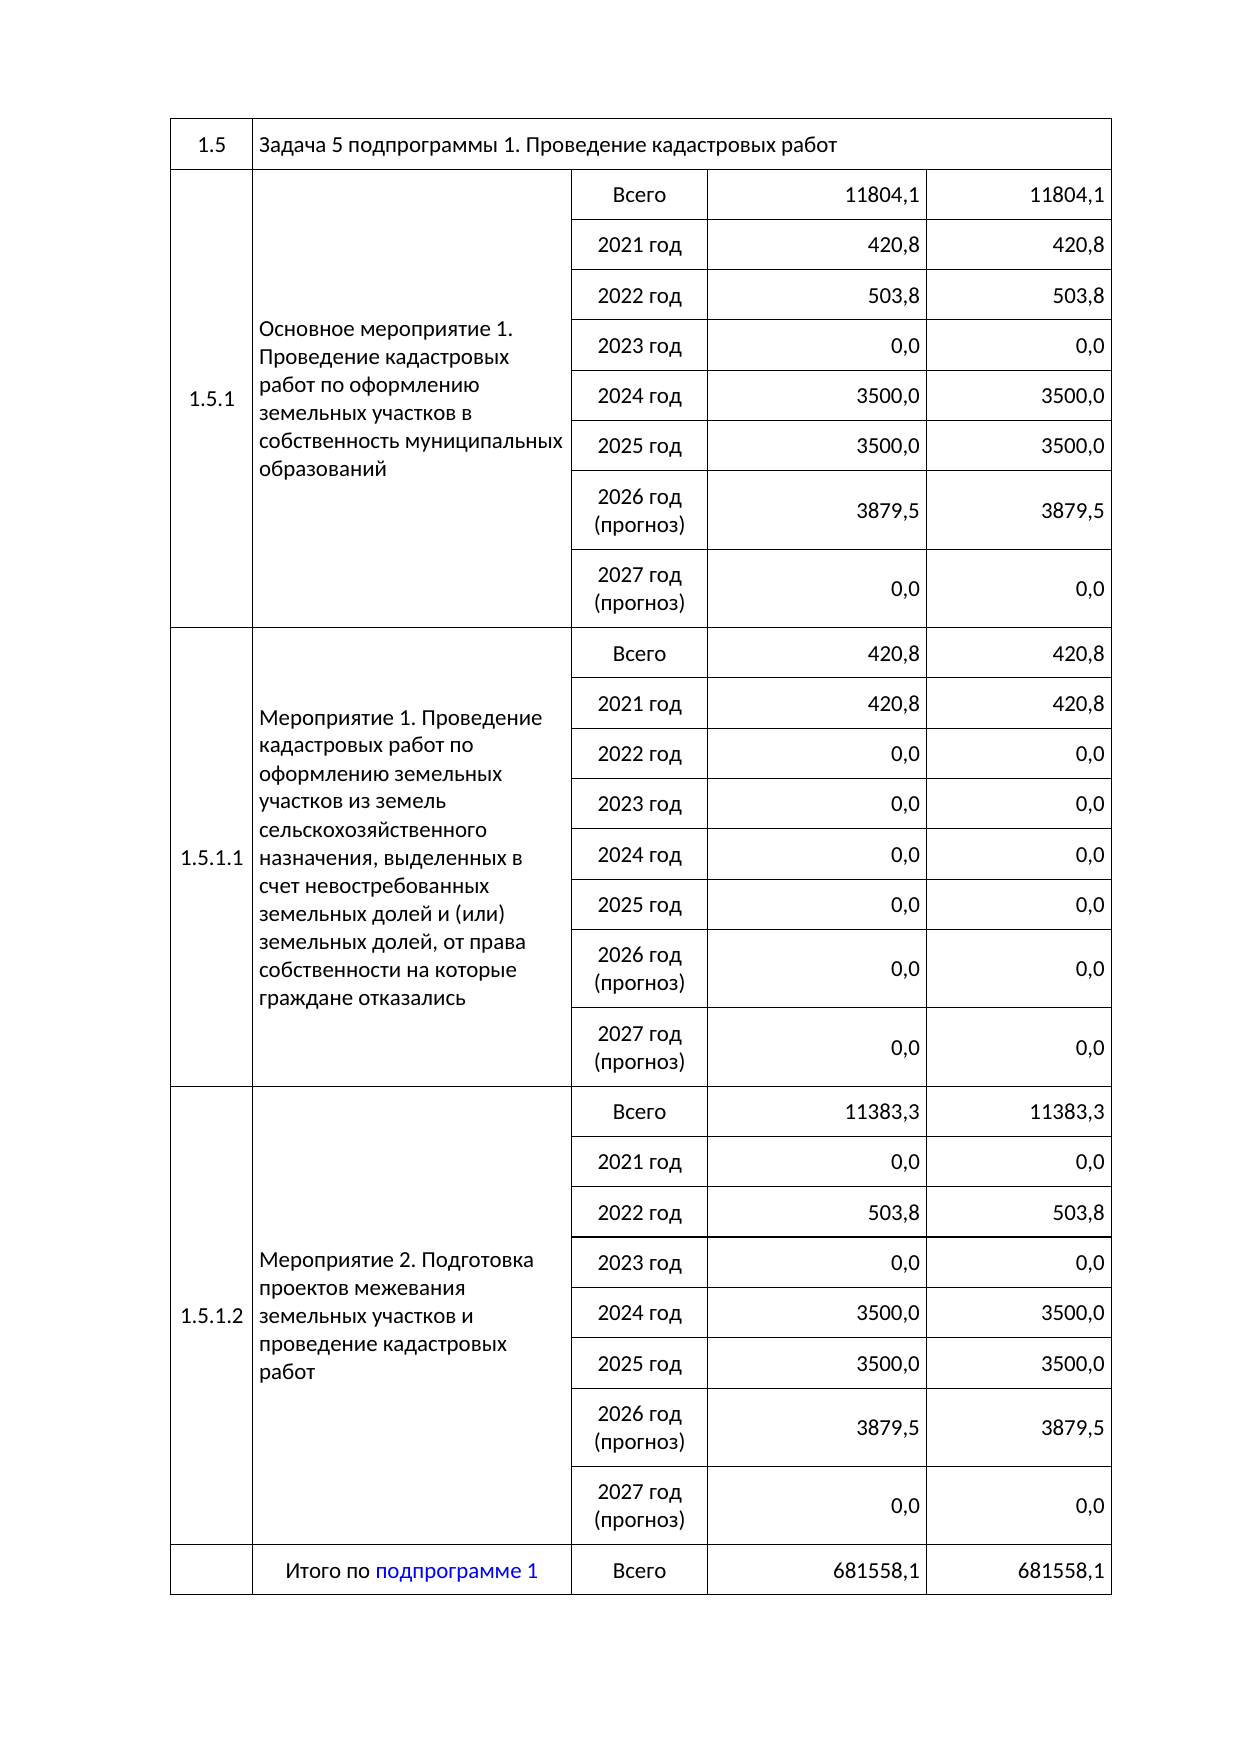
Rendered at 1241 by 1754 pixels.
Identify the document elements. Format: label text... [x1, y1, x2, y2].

table_cell 1.5 [171, 119, 252, 168]
table_cell 0,0 [927, 320, 1111, 370]
table_cell 503,8 [708, 270, 926, 319]
table_cell 0,0 [927, 779, 1111, 828]
table_cell 2025 год [572, 1338, 707, 1387]
table_cell 2022 год [572, 1187, 707, 1236]
table_cell 420,8 [927, 678, 1111, 728]
table_cell 2021 год [572, 1137, 707, 1186]
table_cell 420,8 [708, 220, 926, 269]
table_cell 2024 год [572, 1288, 707, 1337]
table_cell 0,0 [927, 1137, 1111, 1186]
table_cell 503,8 [927, 270, 1111, 319]
table_cell 0,0 [927, 550, 1111, 627]
table_cell 2026 год (прогноз) [572, 930, 707, 1007]
table_cell 0,0 [927, 829, 1111, 878]
table_cell 3879,5 [708, 471, 926, 549]
table_cell 0,0 [927, 1467, 1111, 1544]
table_cell 2027 год (прогноз) [572, 1467, 707, 1544]
table_cell 2023 год [572, 320, 707, 370]
table_cell 0,0 [927, 880, 1111, 929]
table_cell 420,8 [708, 628, 926, 677]
table_cell 0,0 [708, 779, 926, 828]
table_cell 3879,5 [927, 471, 1111, 549]
table_cell 0,0 [708, 550, 926, 627]
table_cell 3500,0 [927, 1288, 1111, 1337]
table_cell Основное мероприятие 1. Проведение кадастровых работ по оформлению земельных участков в собственность муниципальных образований [253, 170, 571, 627]
table_cell 11804,1 [927, 170, 1111, 219]
table_cell 11383,3 [927, 1087, 1111, 1136]
table_cell 3879,5 [927, 1389, 1111, 1466]
table_cell 2021 год [572, 220, 707, 269]
table_cell 2026 год (прогноз) [572, 1389, 707, 1466]
table_cell 2025 год [572, 880, 707, 929]
table_cell 0,0 [708, 729, 926, 778]
table_cell 420,8 [927, 628, 1111, 677]
table_cell 11804,1 [708, 170, 926, 219]
table_cell 1.5.1.2 [171, 1087, 252, 1544]
table_cell 0,0 [708, 880, 926, 929]
table_cell 0,0 [708, 1008, 926, 1086]
table_cell 1.5.1 [171, 170, 252, 627]
table_cell 0,0 [708, 1238, 926, 1287]
table_cell Всего [572, 170, 707, 219]
table_cell 2026 год (прогноз) [572, 471, 707, 549]
table_cell Всего [572, 1087, 707, 1136]
table_cell 2027 год (прогноз) [572, 550, 707, 627]
table_cell 11383,3 [708, 1087, 926, 1136]
table_cell 0,0 [927, 729, 1111, 778]
table_cell 2025 год [572, 421, 707, 470]
table_cell 2022 год [572, 729, 707, 778]
table_cell [171, 1545, 252, 1594]
table_cell 0,0 [708, 1137, 926, 1186]
table_cell Всего [572, 628, 707, 677]
table_cell 3500,0 [708, 1338, 926, 1387]
table_cell 503,8 [927, 1187, 1111, 1236]
table_cell 3500,0 [927, 371, 1111, 420]
table_cell 2021 год [572, 678, 707, 728]
table_cell 2022 год [572, 270, 707, 319]
table_cell 0,0 [927, 930, 1111, 1007]
table_cell 0,0 [708, 1467, 926, 1544]
table_cell 681558,1 [927, 1545, 1111, 1594]
table_cell Всего [572, 1545, 707, 1594]
table_cell 2023 год [572, 779, 707, 828]
table_cell 0,0 [708, 320, 926, 370]
table_cell 0,0 [927, 1008, 1111, 1086]
table_cell 2023 год [572, 1238, 707, 1287]
table_cell 3500,0 [927, 1338, 1111, 1387]
table_cell Мероприятие 1. Проведение кадастровых работ по оформлению земельных участков из земель сельскохозяйственного назначения, выделенных в счет невостребованных земельных долей и (или) земельных долей, от права собственности на которые граждане отказались [253, 628, 571, 1086]
table_cell 3500,0 [708, 421, 926, 470]
table_cell 503,8 [708, 1187, 926, 1236]
table_cell 3500,0 [708, 371, 926, 420]
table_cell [253, 1545, 571, 1594]
table_cell 2027 год (прогноз) [572, 1008, 707, 1086]
table_cell 1.5.1.1 [171, 628, 252, 1086]
table_cell Задача 5 подпрограммы 1. Проведение кадастровых работ [253, 119, 1111, 168]
table_cell 2024 год [572, 371, 707, 420]
table_cell 420,8 [927, 220, 1111, 269]
table_cell Мероприятие 2. Подготовка проектов межевания земельных участков и проведение кадастровых работ [253, 1087, 571, 1544]
table_cell 0,0 [708, 829, 926, 878]
table_cell 3879,5 [708, 1389, 926, 1466]
table_cell 420,8 [708, 678, 926, 728]
table_cell 0,0 [927, 1238, 1111, 1287]
table_cell 681558,1 [708, 1545, 926, 1594]
table_cell 3500,0 [927, 421, 1111, 470]
table_cell 2024 год [572, 829, 707, 878]
table_cell 0,0 [708, 930, 926, 1007]
table_cell 3500,0 [708, 1288, 926, 1337]
